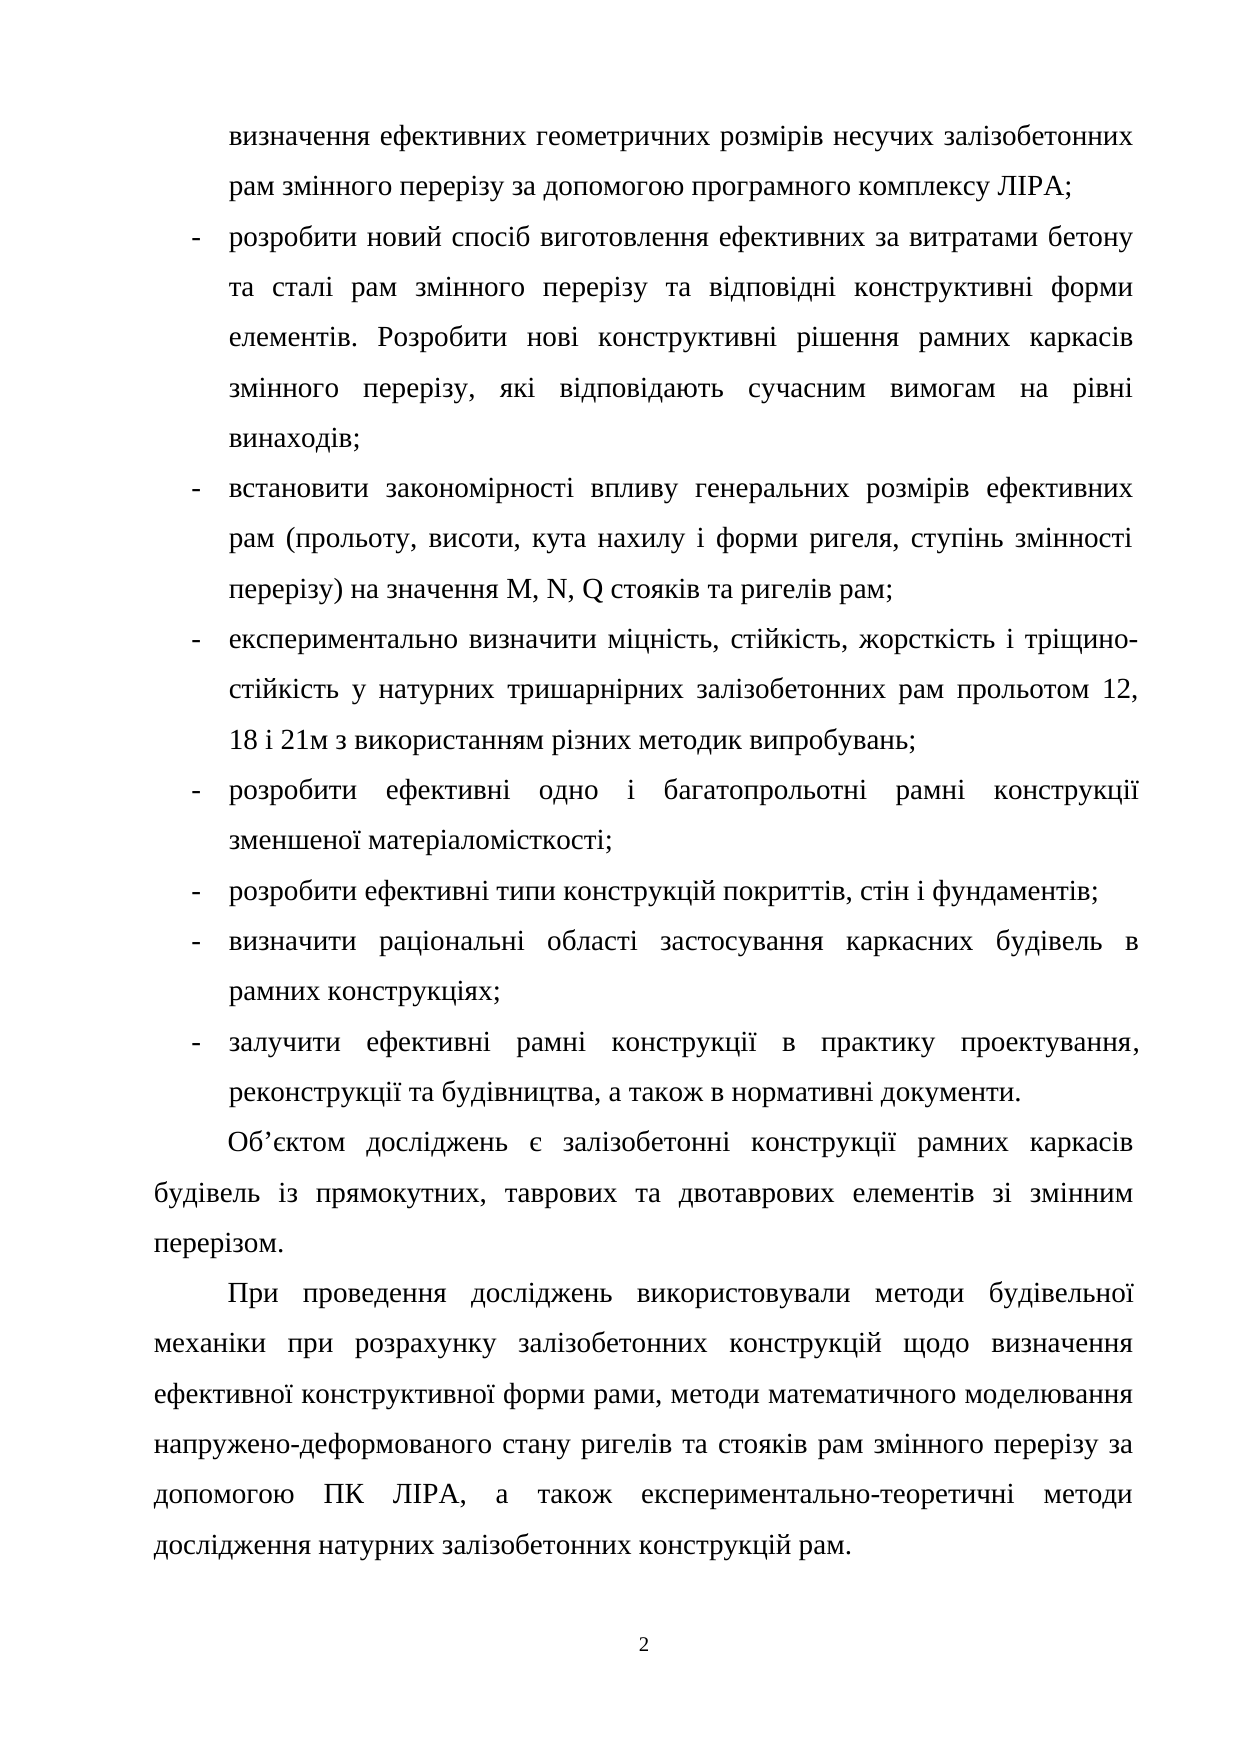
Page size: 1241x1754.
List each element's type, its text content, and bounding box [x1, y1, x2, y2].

list залучити ефективні рамні конструкції в практику проектування, реконструкції та будівництва, а також в нормативні документи. [191, 1024, 1139, 1108]
text При проведення досліджень використовували методи будівельної механіки при розрахунку залізобетонних конструкцій щодо визначення ефективної конструктивної форми рами, методи математичного моделювання напружено-деформованого стану ригелів та стояків рам змінного перерізу за допомогою ПК ЛІРА, а також експериментально-теоретичні методи дослідження натурних залізобетонних конструкцій рам. [153, 1275, 1134, 1560]
list розробити ефективні одно і багатопрольотні рамні конструкції зменшеної матеріаломісткості; [191, 772, 1139, 856]
list встановити закономірності впливу генеральних розмірів ефективних рам (прольоту, висоти, кута нахилу і форми ригеля, ступінь змінності перерізу) на значення M, N, Q стояків та ригелів рам; [191, 470, 1134, 604]
list визначити раціональні області застосування каркасних будівель в рамних конструкціях; [191, 923, 1139, 1007]
list розробити новий спосіб виготовлення ефективних за витратами бетону та сталі рам змінного перерізу та відповідні конструктивні форми елементів. Розробити нові конструктивні рішення рамних каркасів змінного перерізу, які відповідають сучасним вимогам на рівні винаходів; [191, 219, 1134, 453]
list експериментально визначити міцність, стійкість, жорсткість і тріщино-стійкість у натурних тришарнірних залізобетонних рам прольотом 12, 18 і 21м з використанням різних методик випробувань; [191, 621, 1139, 755]
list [191, 118, 1134, 202]
list розробити ефективні типи конструкцій покриттів, стін і фундаментів; [191, 873, 1139, 906]
text Об’єктом досліджень є залізобетонні конструкції рамних каркасів будівель із прямокутних, таврових та двотаврових елементів зі змінним перерізом. [153, 1124, 1134, 1258]
